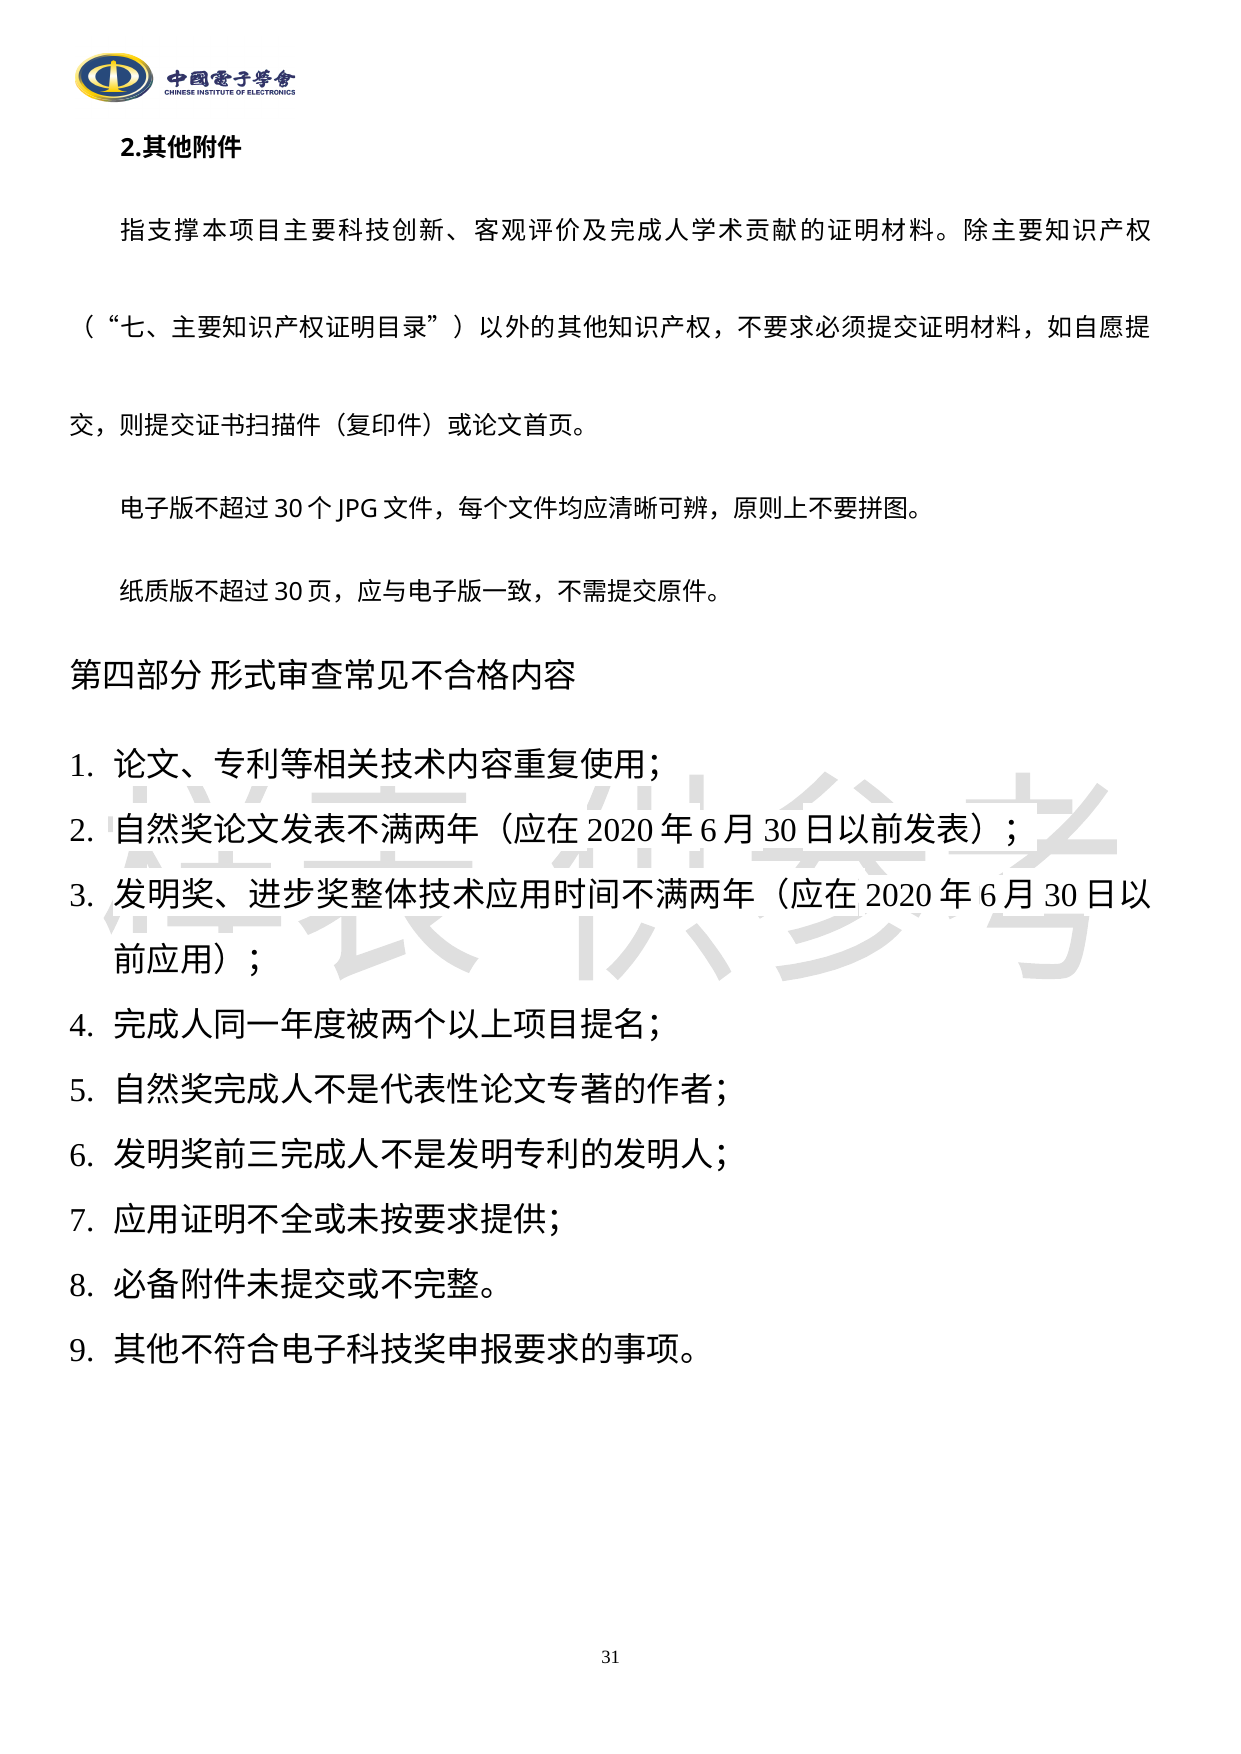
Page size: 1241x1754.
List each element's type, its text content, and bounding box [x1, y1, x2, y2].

text 指支撑本项目主要科技创新、客观评价及完成人学术贡献的证明材料。除主要知识产权（“七、主要知识产权证明目录”）以外的其他知识产权，不要求必须提交证明材料，如自愿提交，则提交证书扫描件（复印件）或论文首页。 [69, 196, 1152, 456]
picture [75, 36, 296, 113]
text 第四部分 形式审查常见不合格内容 [69, 640, 1152, 705]
list 自然奖完成人不是代表性论文专著的作者； [69, 1054, 1152, 1119]
text 电子版不超过30个JPG文件，每个文件均应清晰可辨，原则上不要拼图。 [69, 474, 1152, 539]
list 必备附件未提交或不完整。 [69, 1249, 1152, 1314]
list 发明奖前三完成人不是发明专利的发明人； [69, 1119, 1152, 1184]
list 应用证明不全或未按要求提供； [69, 1184, 1152, 1249]
list 发明奖、进步奖整体技术应用时间不满两年（应在2020年6月30日以前应用）； [69, 859, 1152, 989]
list 其他不符合电子科技奖申报要求的事项。 [69, 1314, 1152, 1379]
list 自然奖论文发表不满两年（应在2020年6月30日以前发表）； [69, 794, 1152, 859]
list 论文、专利等相关技术内容重复使用； [69, 729, 1152, 794]
list 完成人同一年度被两个以上项目提名； [69, 989, 1152, 1054]
text 2.其他附件 [69, 113, 1152, 178]
text 纸质版不超过30页，应与电子版一致，不需提交原件。 [69, 557, 1152, 622]
